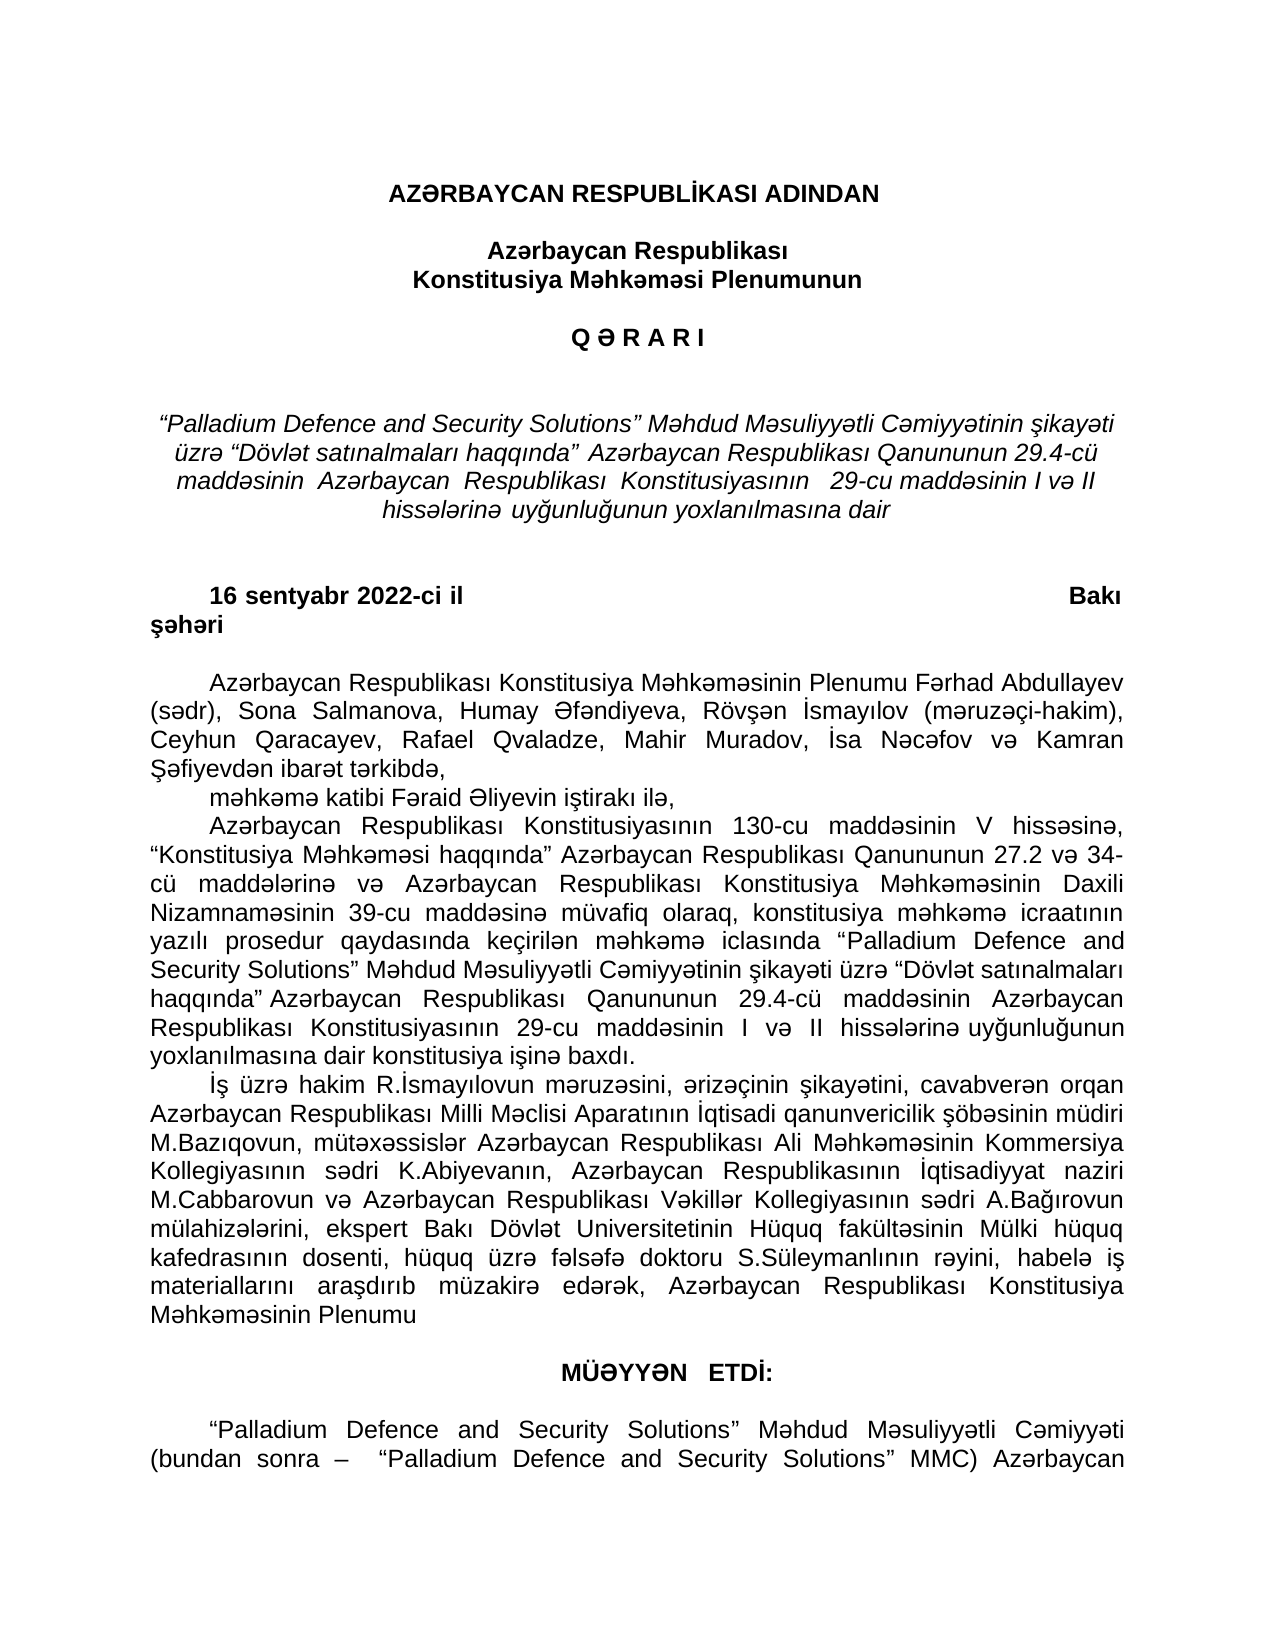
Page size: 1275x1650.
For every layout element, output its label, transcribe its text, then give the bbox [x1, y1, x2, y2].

text Q Ə R A R I [150, 322, 1125, 351]
text 16 sentyabr 2022-ci il Bakı şəhəri [150, 581, 1125, 639]
text MÜƏYYƏN ETDİ: [150, 1357, 1125, 1386]
text İş üzrə hakim R.İsmayılovun məruzəsini, ərizəçinin şikayətini, cavabverən orqan Azərbaycan Respublikası Milli Məclisi Aparatının İqtisadi qanunvericilik şöbəsinin müdiri M.Bazıqovun, mütəxəssislər Azərbaycan Respublikası Ali Məhkəməsinin Kommersiya Kollegiyasının sədri K.Abiyevanın, Azərbaycan Respublikasının İqtisadiyyat naziri M.Cabbarovun və Azərbaycan Respublikası Vəkillər Kollegiyasının sədri A.Bağırovun mülahizələrini, ekspert Bakı Dövlət Universitetinin Hüquq fakültəsinin Mülki hüquq kafedrasının dosenti, hüquq üzrə fəlsəfə doktoru S.Süleymanlının rəyini, habelə iş materiallarını araşdırıb müzakirə edərək, Azərbaycan Respublikası Konstitusiya Məhkəməsinin Plenumu [150, 1070, 1125, 1329]
text Azərbaycan Respublikası Konstitusiyasının 130-cu maddəsinin V hissəsinə, “Konstitusiya Məhkəməsi haqqında” Azərbaycan Respublikası Qanununun 27.2 və 34-cü maddələrinə və Azərbaycan Respublikası Konstitusiya Məhkəməsinin Daxili Nizamnaməsinin 39-cu maddəsinə müvafiq olaraq, konstitusiya məhkəmə icraatının yazılı prosedur qaydasında keçirilən məhkəmə iclasında “Palladium Defence and Security Solutions” Məhdud Məsuliyyətli Cəmiyyətinin şikayəti üzrə “Dövlət satınalmaları haqqında” Azərbaycan Respublikası Qanununun 29.4-cü maddəsinin Azərbaycan Respublikası Konstitusiyasının 29-cu maddəsinin I və II hissələrinə uyğunluğunun yoxlanılmasına dair konstitusiya işinə baxdı. [150, 811, 1125, 1070]
text Konstitusiya Məhkəməsi Plenumunun [150, 265, 1125, 294]
text məhkəmə katibi Fəraid Əliyevin iştirakı ilə, [150, 782, 1125, 811]
text “Palladium Defence and Security Solutions” Məhdud Məsuliyyətli Cəmiyyətinin şikayəti üzrə “Dövlət satınalmaları haqqında” Azərbaycan Respublikası Qanununun 29.4-cü maddəsinin Azərbaycan Respublikası Konstitusiyasının 29-cu maddəsinin I və II hissələrinə uyğunluğunun yoxlanılmasına dair [150, 409, 1125, 524]
text AZƏRBAYCAN RESPUBLİKASI ADINDAN [150, 179, 1125, 207]
text Azərbaycan Respublikası Konstitusiya Məhkəməsinin Plenumu Fərhad Abdullayev (sədr), Sona Salmanova, Humay Əfəndiyeva, Rövşən İsmayılov (məruzəçi-hakim), Ceyhun Qaracayev, Rafael Qvaladze, Mahir Muradov, İsa Nəcəfov və Kamran Şəfiyevdən ibarət tərkibdə, [150, 667, 1125, 782]
text Azərbaycan Respublikası [150, 236, 1125, 265]
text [150, 1415, 1125, 1472]
